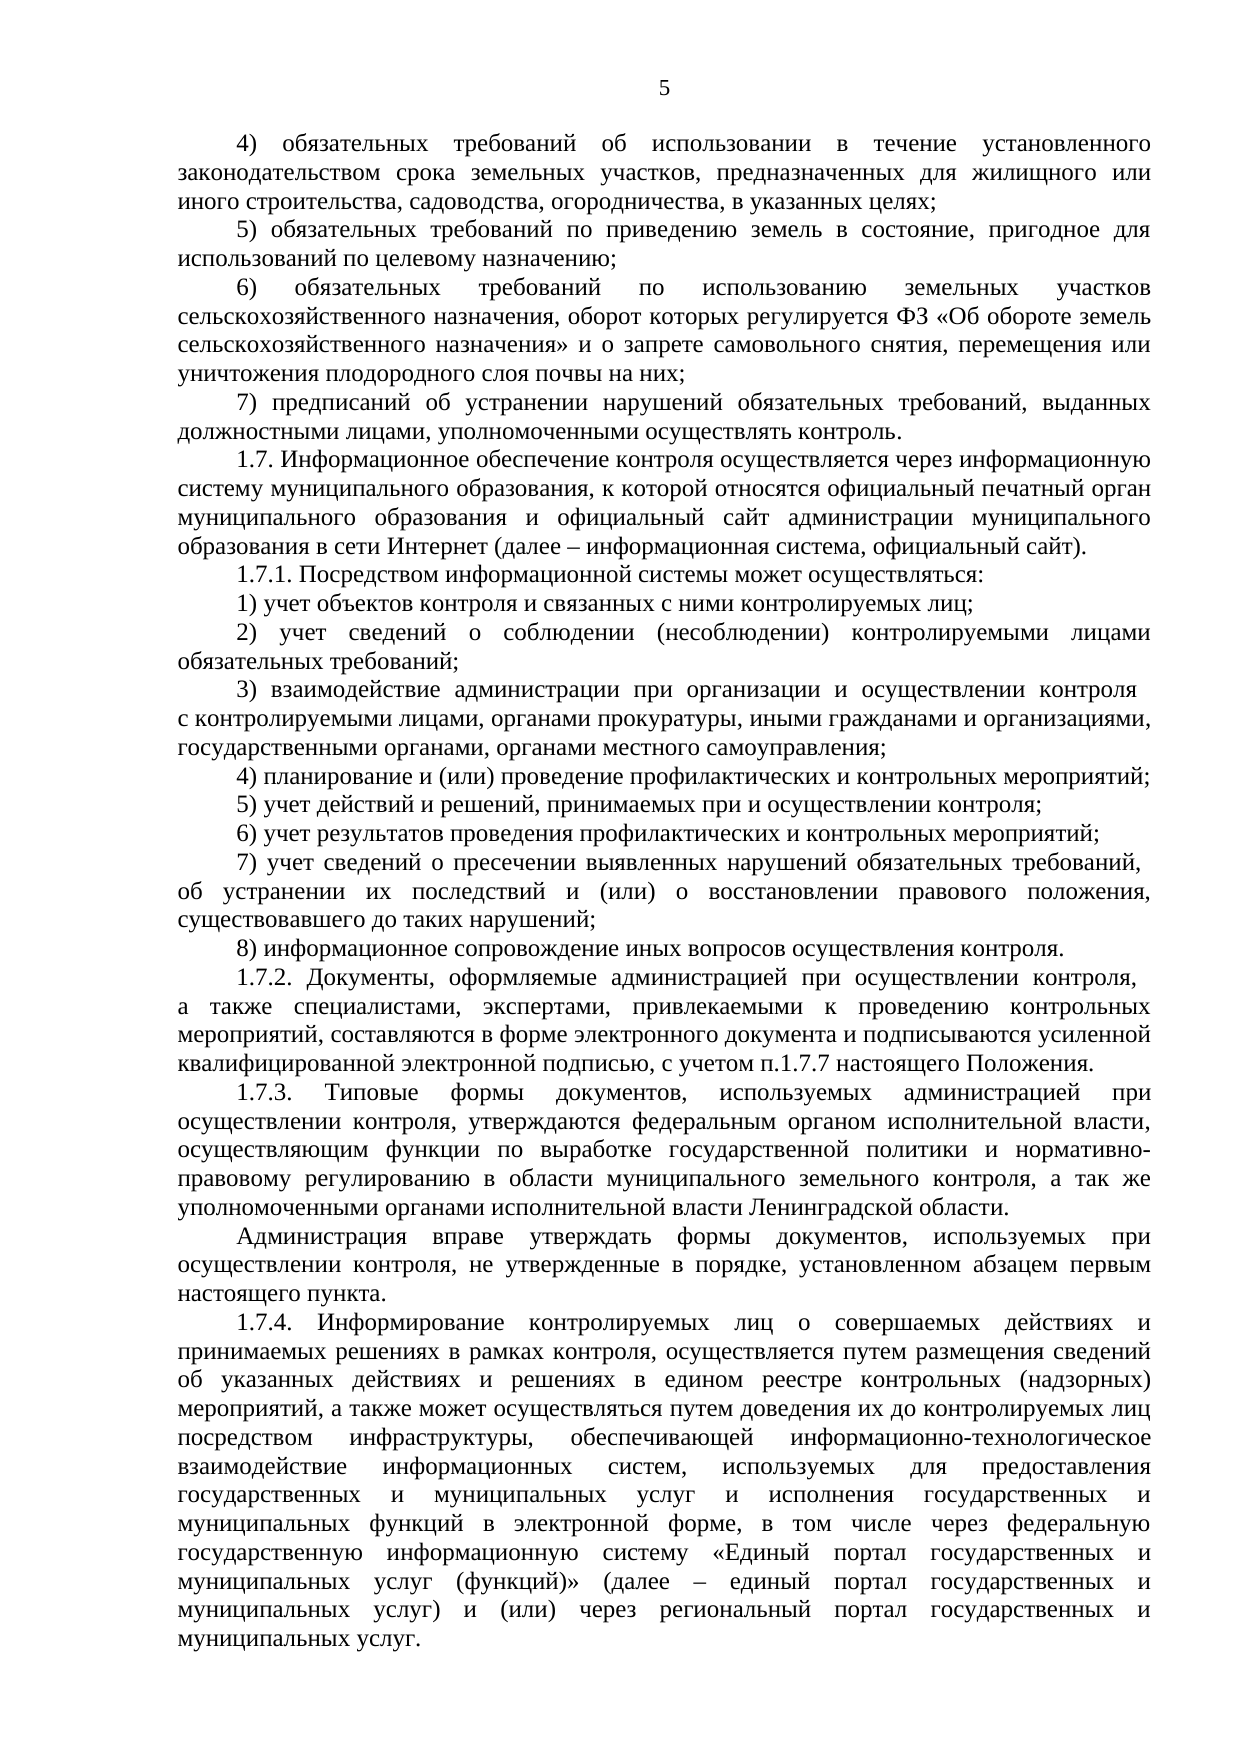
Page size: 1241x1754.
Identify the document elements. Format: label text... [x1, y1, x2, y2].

text 1.7.3. Типовые формы документов, используемых администрацией при осуществлении контроля, утверждаются федеральным органом исполнительной власти, осуществляющим функции по выработке государственной политики и нормативно-правовому регулированию в области муниципального земельного контроля, а так же уполномоченными органами исполнительной власти Ленинградской области. [177, 1077, 1152, 1221]
text 6) учет результатов проведения профилактических и контрольных мероприятий; [177, 818, 1152, 847]
text 2) учет сведений о соблюдении (несоблюдении) контролируемыми лицами обязательных требований; [177, 617, 1152, 674]
text 7) учет сведений о пресечении выявленных нарушений обязательных требований, об устранении их последствий и (или) о восстановлении правового положения, существовавшего до таких нарушений; [177, 847, 1152, 933]
text 1.7.1. Посредством информационной системы может осуществляться: [177, 559, 1152, 588]
text 5) учет действий и решений, принимаемых при и осуществлении контроля; [177, 789, 1152, 818]
text 1.7.2. Документы, оформляемые администрацией при осуществлении контроля, а также специалистами, экспертами, привлекаемыми к проведению контрольных мероприятий, составляются в форме электронного документа и подписываются усиленной квалифицированной электронной подписью, с учетом п.1.7.7 настоящего Положения. [177, 962, 1152, 1077]
text 4) обязательных требований об использовании в течение установленного законодательством срока земельных участков, предназначенных для жилищного или иного строительства, садоводства, огородничества, в указанных целях; [177, 128, 1152, 214]
text 8) информационное сопровождение иных вопросов осуществления контроля. [177, 933, 1152, 962]
text 1) учет объектов контроля и связанных с ними контролируемых лиц; [177, 588, 1152, 617]
text 1.7. Информационное обеспечение контроля осуществляется через информационную систему муниципального образования, к которой относятся официальный печатный орган муниципального образования и официальный сайт администрации муниципального образования в сети Интернет (далее – информационная система, официальный сайт). [177, 444, 1152, 559]
text 3) взаимодействие администрации при организации и осуществлении контроля с контролируемыми лицами, органами прокуратуры, иными гражданами и организациями, государственными органами, органами местного самоуправления; [177, 674, 1152, 761]
text 4) планирование и (или) проведение профилактических и контрольных мероприятий; [177, 761, 1152, 789]
text 6) обязательных требований по использованию земельных участков сельскохозяйственного назначения, оборот которых регулируется ФЗ «Об обороте земель сельскохозяйственного назначения» и о запрете самовольного снятия, перемещения или уничтожения плодородного слоя почвы на них; [177, 272, 1152, 387]
text 5) обязательных требований по приведению земель в состояние, пригодное для использований по целевому назначению; [177, 214, 1152, 272]
text 7) предписаний об устранении нарушений обязательных требований, выданных должностными лицами, уполномоченными осуществлять контроль. [177, 387, 1152, 444]
text Администрация вправе утверждать формы документов, используемых при осуществлении контроля, не утвержденные в порядке, установленном абзацем первым настоящего пункта. [177, 1221, 1152, 1307]
text 1.7.4. Информирование контролируемых лиц о совершаемых действиях и принимаемых решениях в рамках контроля, осуществляется путем размещения сведений об указанных действиях и решениях в едином реестре контрольных (надзорных) мероприятий, а также может осуществляться путем доведения их до контролируемых лиц посредством инфраструктуры, обеспечивающей информационно-технологическое взаимодействие информационных систем, используемых для предоставления государственных и муниципальных услуг и исполнения государственных и муниципальных функций в электронной форме, в том числе через федеральную государственную информационную систему «Единый портал государственных и муниципальных услуг (функций)» (далее – единый портал государственных и муниципальных услуг) и (или) через региональный портал государственных и муниципальных услуг. [177, 1307, 1152, 1652]
